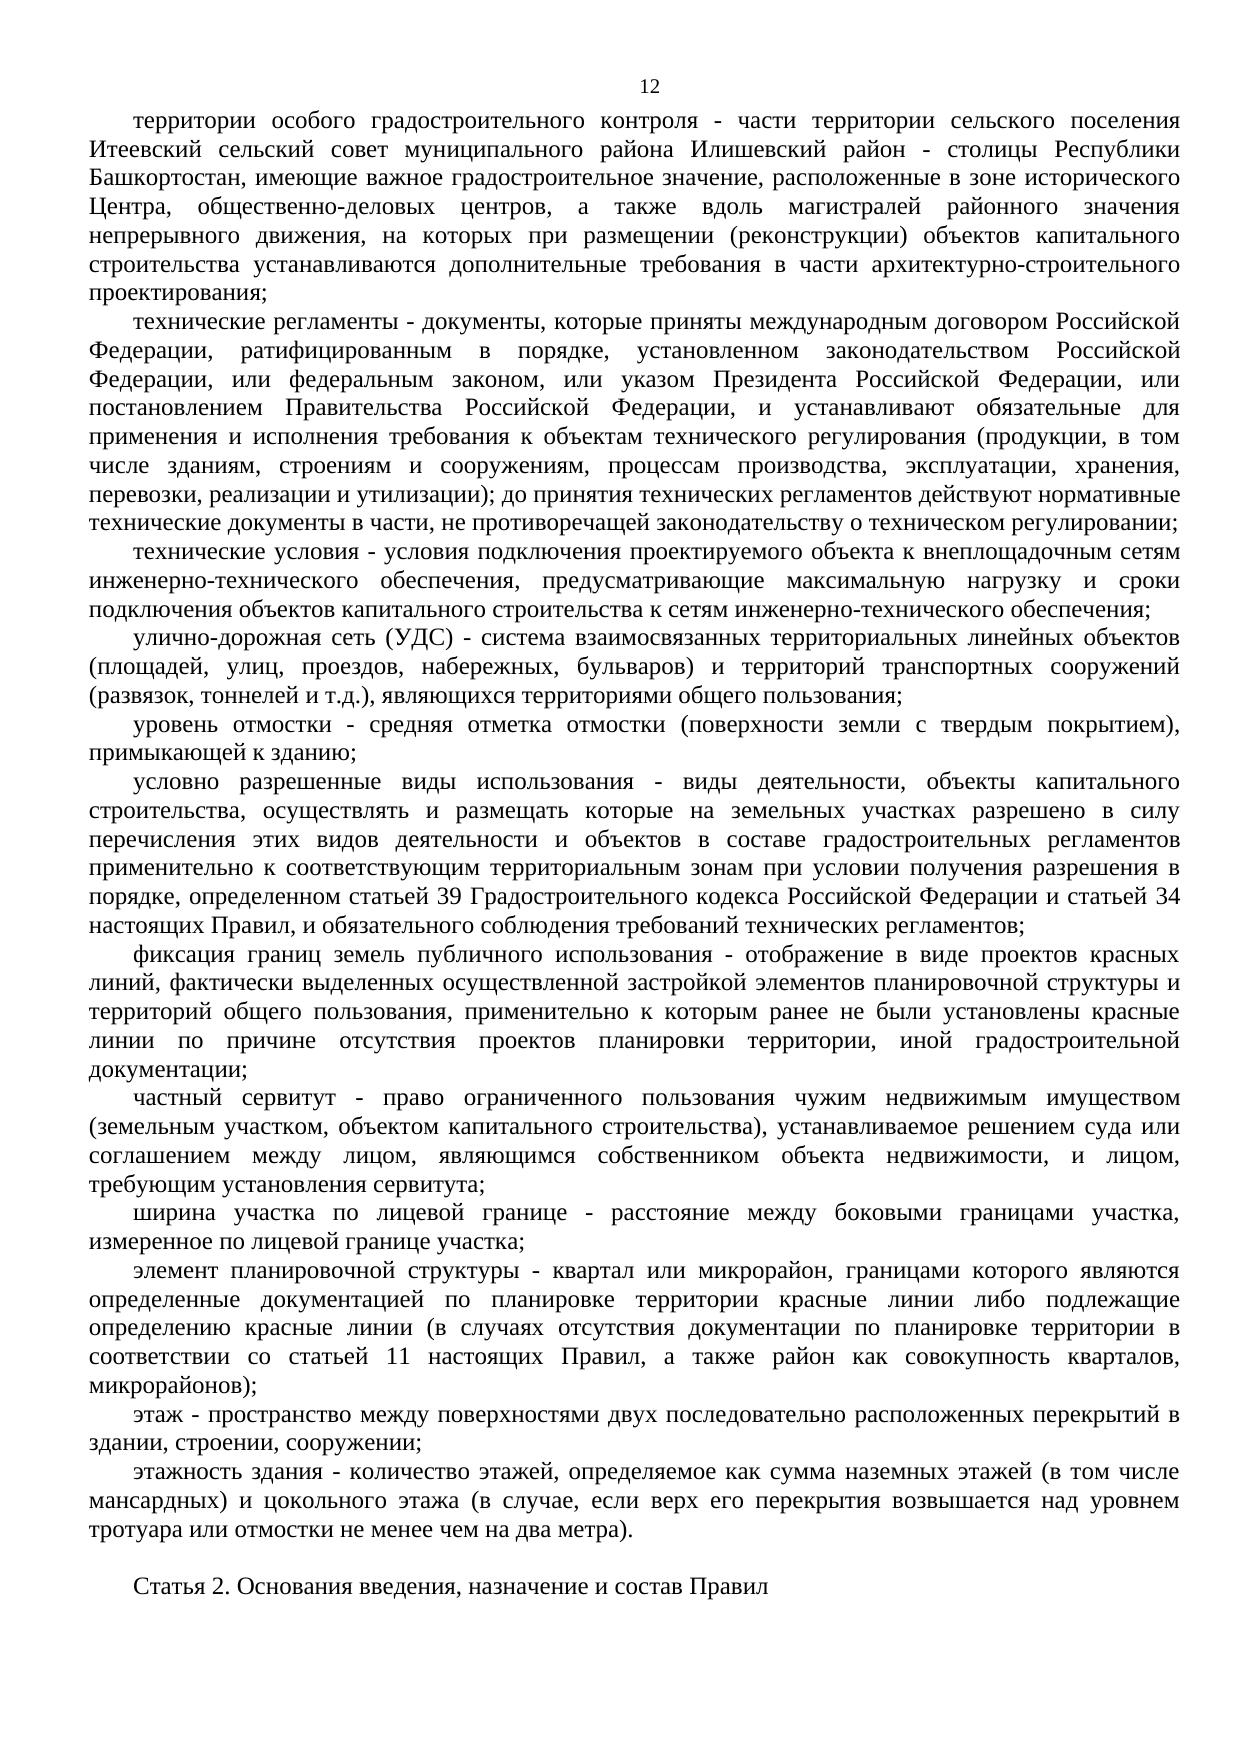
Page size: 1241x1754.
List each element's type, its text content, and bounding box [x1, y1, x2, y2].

text фиксация границ земель публичного использования - отображение в виде проектов красных линий, фактически выделенных осуществленной застройкой элементов планировочной структуры и территорий общего пользования, применительно к которым ранее не были установлены красные линии по причине отсутствия проектов планировки территории, иной градостроительной документации; [89, 939, 1181, 1082]
text условно разрешенные виды использования - виды деятельности, объекты капитального строительства, осуществлять и размещать которые на земельных участках разрешено в силу перечисления этих видов деятельности и объектов в составе градостроительных регламентов применительно к соответствующим территориальным зонам при условии получения разрешения в порядке, определенном статьей 39 Градостроительного кодекса Российской Федерации и статьей 34 настоящих Правил, и обязательного соблюдения требований технических регламентов; [89, 766, 1181, 939]
text ширина участка по лицевой границе - расстояние между боковыми границами участка, измеренное по лицевой границе участка; [89, 1197, 1181, 1255]
text Статья 2. Основания введения, назначение и состав Правил [89, 1571, 1181, 1600]
text этажность здания - количество этажей, определяемое как сумма наземных этажей (в том числе мансардных) и цокольного этажа (в случае, если верх его перекрытия возвышается над уровнем тротуара или отмостки не менее чем на два метра). [89, 1456, 1181, 1542]
text улично-дорожная сеть (УДС) - система взаимосвязанных территориальных линейных объектов (площадей, улиц, проездов, набережных, бульваров) и территорий транспортных сооружений (развязок, тоннелей и т.д.), являющихся территориями общего пользования; [89, 622, 1181, 709]
text уровень отмостки - средняя отметка отмостки (поверхности земли с твердым покрытием), примыкающей к зданию; [89, 709, 1181, 766]
text территории особого градостроительного контроля - части территории сельского поселения Итеевский сельский совет муниципального района Илишевский район - столицы Республики Башкортостан, имеющие важное градостроительное значение, расположенные в зоне исторического Центра, общественно-деловых центров, а также вдоль магистралей районного значения непрерывного движения, на которых при размещении (реконструкции) объектов капитального строительства устанавливаются дополнительные требования в части архитектурно-строительного проектирования; [89, 105, 1181, 306]
text элемент планировочной структуры - квартал или микрорайон, границами которого являются определенные документацией по планировке территории красные линии либо подлежащие определению красные линии (в случаях отсутствия документации по планировке территории в соответствии со статьей 11 настоящих Правил, а также район как совокупность кварталов, микрорайонов); [89, 1255, 1181, 1399]
text частный сервитут - право ограниченного пользования чужим недвижимым имуществом (земельным участком, объектом капитального строительства), устанавливаемое решением суда или соглашением между лицом, являющимся собственником объекта недвижимости, и лицом, требующим установления сервитута; [89, 1082, 1181, 1197]
text технические регламенты - документы, которые приняты международным договором Российской Федерации, ратифицированным в порядке, установленном законодательством Российской Федерации, или федеральным законом, или указом Президента Российской Федерации, или постановлением Правительства Российской Федерации, и устанавливают обязательные для применения и исполнения требования к объектам технического регулирования (продукции, в том числе зданиям, строениям и сооружениям, процессам производства, эксплуатации, хранения, перевозки, реализации и утилизации); до принятия технических регламентов действуют нормативные технические документы в части, не противоречащей законодательству о техническом регулировании; [89, 306, 1181, 536]
text этаж - пространство между поверхностями двух последовательно расположенных перекрытий в здании, строении, сооружении; [89, 1399, 1181, 1456]
text технические условия - условия подключения проектируемого объекта к внеплощадочным сетям инженерно-технического обеспечения, предусматривающие максимальную нагрузку и сроки подключения объектов капитального строительства к сетям инженерно-технического обеспечения; [89, 536, 1181, 622]
